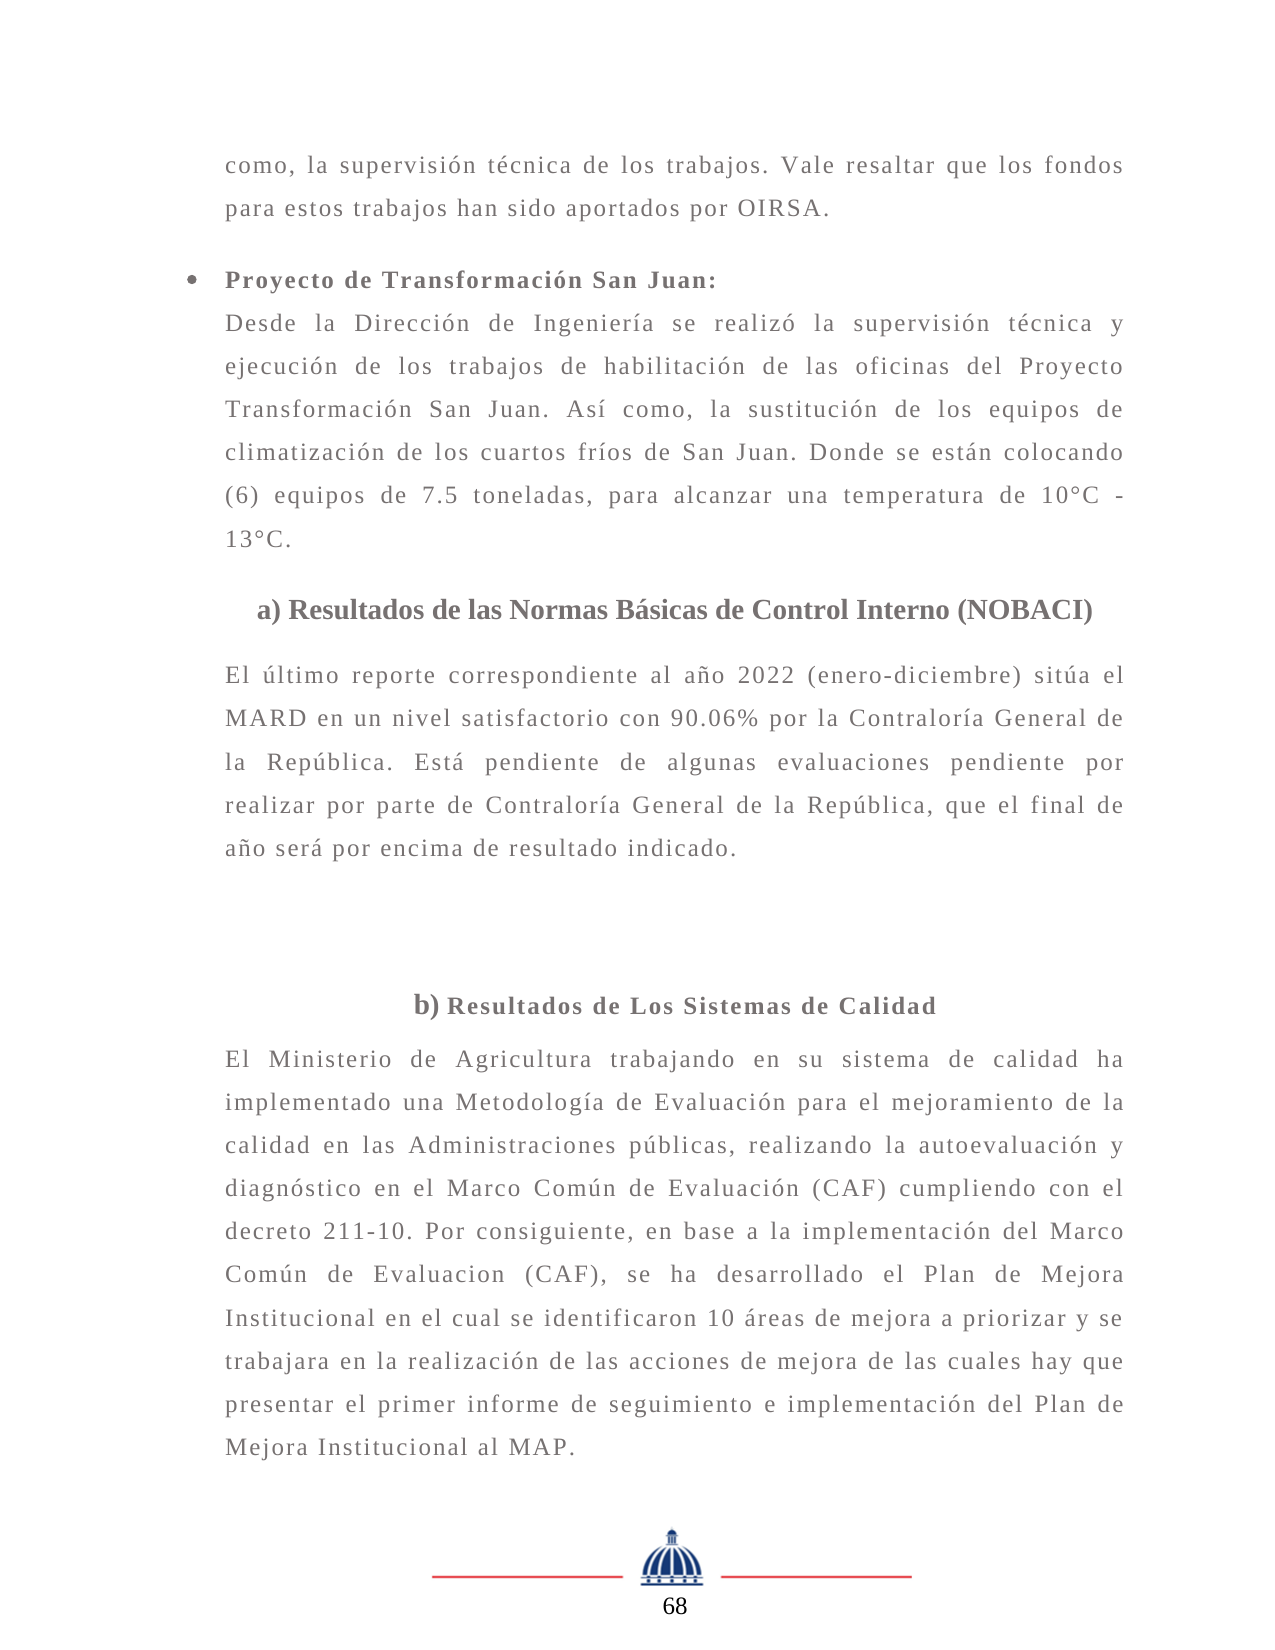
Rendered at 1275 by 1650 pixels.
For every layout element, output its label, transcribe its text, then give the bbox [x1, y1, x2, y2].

subtitle b) Resultados de Los Sistemas de Calidad [225, 987, 1125, 1021]
text Desde la Dirección de Ingeniería se realizó la supervisión técnica y ejecución de los trabajos de habilitación de las oficinas del Proyecto Transformación San Juan. Así como, la sustitución de los equipos de climatización de los cuartos fríos de San Juan. Donde se están colocando (6) equipos de 7.5 toneladas, para alcanzar una temperatura de 10°C - 13°C. [225, 308, 1125, 552]
text El Ministerio de Agricultura trabajando en su sistema de calidad ha implementado una Metodología de Evaluación para el mejoramiento de la calidad en las Administraciones públicas, realizando la autoevaluación y diagnóstico en el Marco Común de Evaluación (CAF) cumpliendo con el decreto 211-10. Por consiguiente, en base a la implementación del Marco Común de Evaluacion (CAF), se ha desarrollado el Plan de Mejora Institucional en el cual se identificaron 10 áreas de mejora a priorizar y se trabajara en la realización de las acciones de mejora de las cuales hay que presentar el primer informe de seguimiento e implementación del Plan de Mejora Institucional al MAP. [225, 1044, 1125, 1461]
list Proyecto de Transformación San Juan: [187, 265, 1125, 294]
subtitle a) Resultados de las Normas Básicas de Control Interno (NOBACI) [225, 592, 1125, 625]
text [225, 150, 1125, 222]
picture [428, 1523, 920, 1591]
text El último reporte correspondiente al año 2022 (enero-diciembre) sitúa el MARD en un nivel satisfactorio con 90.06% por la Contraloría General de la República. Está pendiente de algunas evaluaciones pendiente por realizar por parte de Contraloría General de la República, que el final de año será por encima de resultado indicado. [225, 660, 1125, 862]
